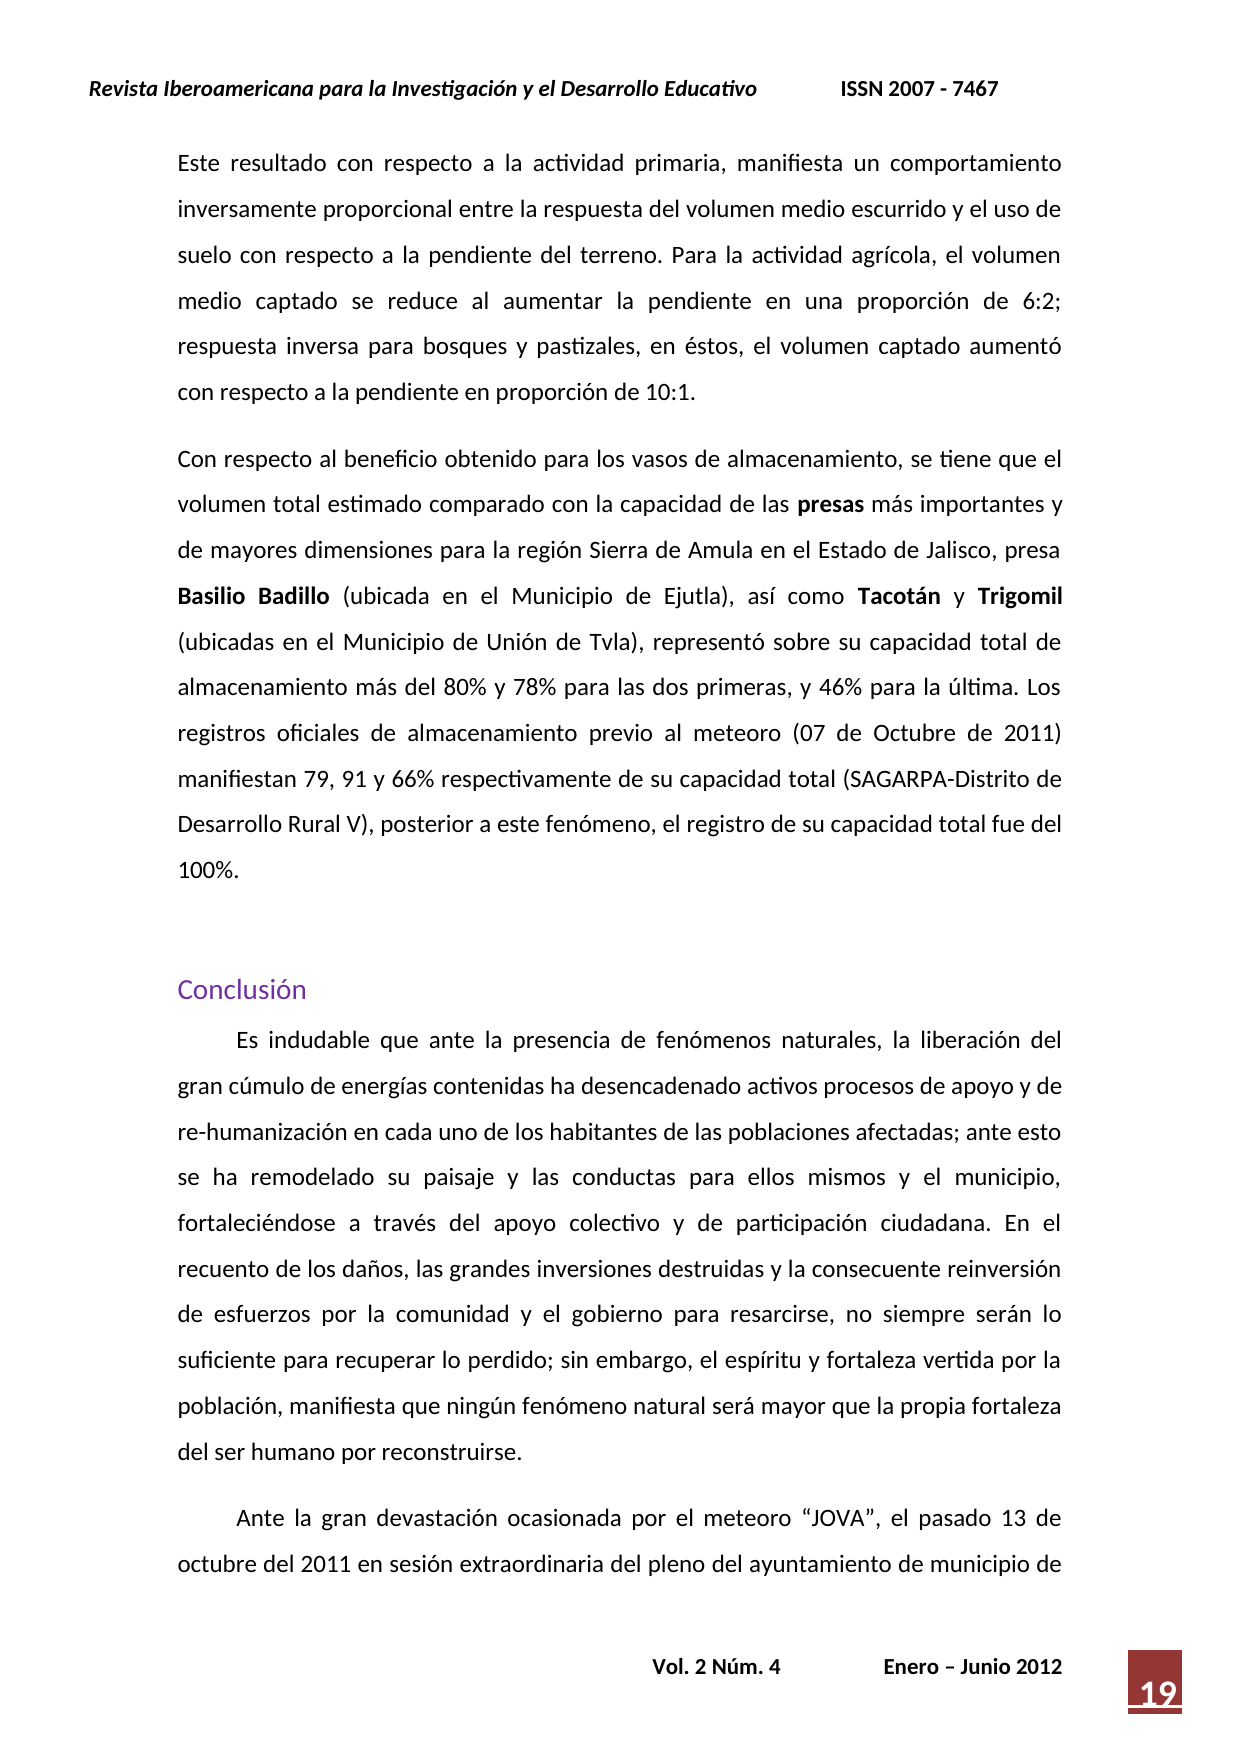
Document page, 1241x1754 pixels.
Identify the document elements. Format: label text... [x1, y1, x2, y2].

text Conclusión [177, 971, 1063, 1006]
text Con respecto al beneficio obtenido para los vasos de almacenamiento, se tiene que el volumen total estimado comparado con la capacidad de las presas más importantes y de mayores dimensiones para la región Sierra de Amula en el Estado de Jalisco, presa Basilio Badillo (ubicada en el Municipio de Ejutla), así como Tacotán y Trigomil (ubicadas en el Municipio de Unión de Tvla), representó sobre su capacidad total de almacenamiento más del 80% y 78% para las dos primeras, y 46% para la última. Los registros oficiales de almacenamiento previo al meteoro (07 de Octubre de 2011) manifiestan 79, 91 y 66% respectivamente de su capacidad total (SAGARPA-Distrito de Desarrollo Rural V), posterior a este fenómeno, el registro de su capacidad total fue del 100%. [177, 443, 1063, 885]
text Es indudable que ante la presencia de fenómenos naturales, la liberación del gran cúmulo de energías contenidas ha desencadenado activos procesos de apoyo y de re-humanización en cada uno de los habitantes de las poblaciones afectadas; ante esto se ha remodelado su paisaje y las conductas para ellos mismos y el municipio, fortaleciéndose a través del apoyo colectivo y de participación ciudadana. En el recuento de los daños, las grandes inversiones destruidas y la consecuente reinversión de esfuerzos por la comunidad y el gobierno para resarcirse, no siempre serán lo suficiente para recuperar lo perdido; sin embargo, el espíritu y fortaleza vertida por la población, manifiesta que ningún fenómeno natural será mayor que la propia fortaleza del ser humano por reconstruirse. [177, 1024, 1063, 1466]
text Este resultado con respecto a la actividad primaria, manifiesta un comportamiento inversamente proporcional entre la respuesta del volumen medio escurrido y el uso de suelo con respecto a la pendiente del terreno. Para la actividad agrícola, el volumen medio captado se reduce al aumentar la pendiente en una proporción de 6:2; respuesta inversa para bosques y pastizales, en éstos, el volumen captado aumentó con respecto a la pendiente en proporción de 10:1. [177, 148, 1063, 407]
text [177, 1502, 1063, 1579]
